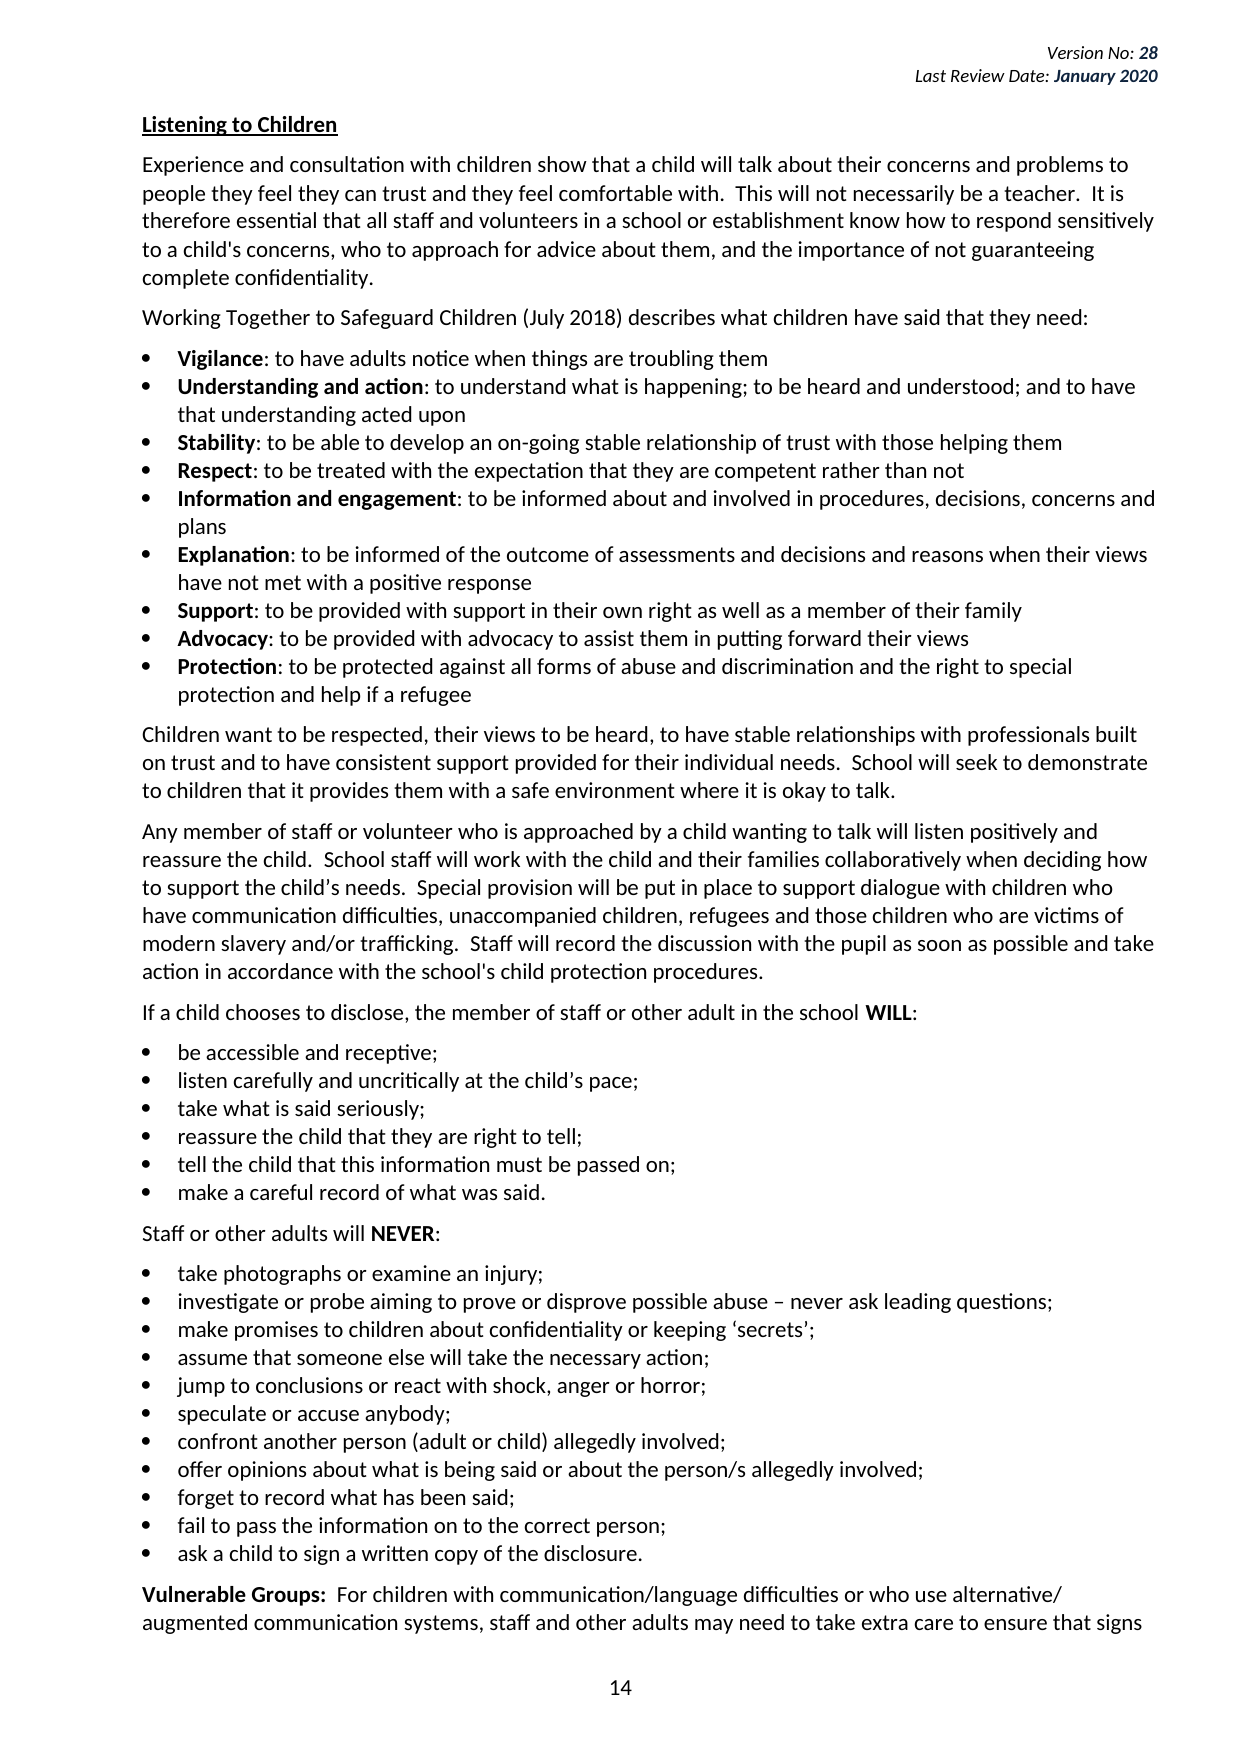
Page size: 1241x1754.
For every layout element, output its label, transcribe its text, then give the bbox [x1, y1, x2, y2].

text Experience and consultation with children show that a child will talk about their concerns and problems to people they feel they can trust and they feel comfortable with. This will not necessarily be a teacher. It is therefore essential that all staff and volunteers in a school or establishment know how to respond sensitively to a child's concerns, who to approach for advice about them, and the importance of not guaranteeing complete confidentiality. [142, 151, 1157, 291]
list reassure the child that they are right to tell; [142, 1122, 1157, 1150]
list take photographs or examine an injury; [142, 1259, 1157, 1287]
list make a careful record of what was said. [142, 1178, 1157, 1206]
list confront another person (adult or child) allegedly involved; [142, 1427, 1157, 1456]
list If a child chooses to disclose, the member of staff or other adult in the school WILL: [142, 998, 1157, 1026]
text Working Together to Safeguard Children (July 2018) describes what children have said that they need: [142, 303, 1157, 331]
text Listening to Children [142, 110, 1157, 138]
list jump to conclusions or react with shock, anger or horror; [142, 1371, 1157, 1399]
list tell the child that this information must be passed on; [142, 1150, 1157, 1178]
list ask a child to sign a written copy of the disclosure. [142, 1539, 1157, 1568]
list Understanding and action: to understand what is happening; to be heard and understood; and to have that understanding acted upon [142, 372, 1157, 428]
list be accessible and receptive; [142, 1038, 1157, 1066]
list Protection: to be protected against all forms of abuse and discrimination and the right to special protection and help if a refugee [142, 652, 1157, 708]
list take what is said seriously; [142, 1094, 1157, 1122]
list listen carefully and uncritically at the child’s pace; [142, 1066, 1157, 1094]
list Support: to be provided with support in their own right as well as a member of their family [142, 596, 1157, 624]
list Advocacy: to be provided with advocacy to assist them in putting forward their views [142, 624, 1157, 652]
text Children want to be respected, their views to be heard, to have stable relationships with professionals built on trust and to have consistent support provided for their individual needs. School will seek to demonstrate to children that it provides them with a safe environment where it is okay to talk. [142, 721, 1157, 804]
list investigate or probe aiming to prove or disprove possible abuse – never ask leading questions; [142, 1287, 1157, 1315]
list offer opinions about what is being said or about the person/s allegedly involved; [142, 1456, 1157, 1483]
list Stability: to be able to develop an on-going stable relationship of trust with those helping them [142, 428, 1157, 456]
list Information and engagement: to be informed about and involved in procedures, decisions, concerns and plans [142, 484, 1157, 540]
list Respect: to be treated with the expectation that they are competent rather than not [142, 456, 1157, 484]
list make promises to children about confidentiality or keeping ‘secrets’; [142, 1315, 1157, 1343]
list Vigilance: to have adults notice when things are troubling them [142, 344, 1157, 372]
list Staff or other adults will NEVER: [142, 1219, 1157, 1247]
list forget to record what has been said; [142, 1483, 1157, 1512]
list speculate or accuse anybody; [142, 1399, 1157, 1427]
text Any member of staff or volunteer who is approached by a child wanting to talk will listen positively and reassure the child. School staff will work with the child and their families collaboratively when deciding how to support the child’s needs. Special provision will be put in place to support dialogue with children who have communication difficulties, unaccompanied children, refugees and those children who are victims of modern slavery and/or trafficking. Staff will record the discussion with the pupil as soon as possible and take action in accordance with the school's child protection procedures. [142, 817, 1157, 985]
list fail to pass the information on to the correct person; [142, 1512, 1157, 1539]
list assume that someone else will take the necessary action; [142, 1343, 1157, 1371]
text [142, 1580, 1157, 1636]
list Explanation: to be informed of the outcome of assessments and decisions and reasons when their views have not met with a positive response [142, 540, 1157, 596]
